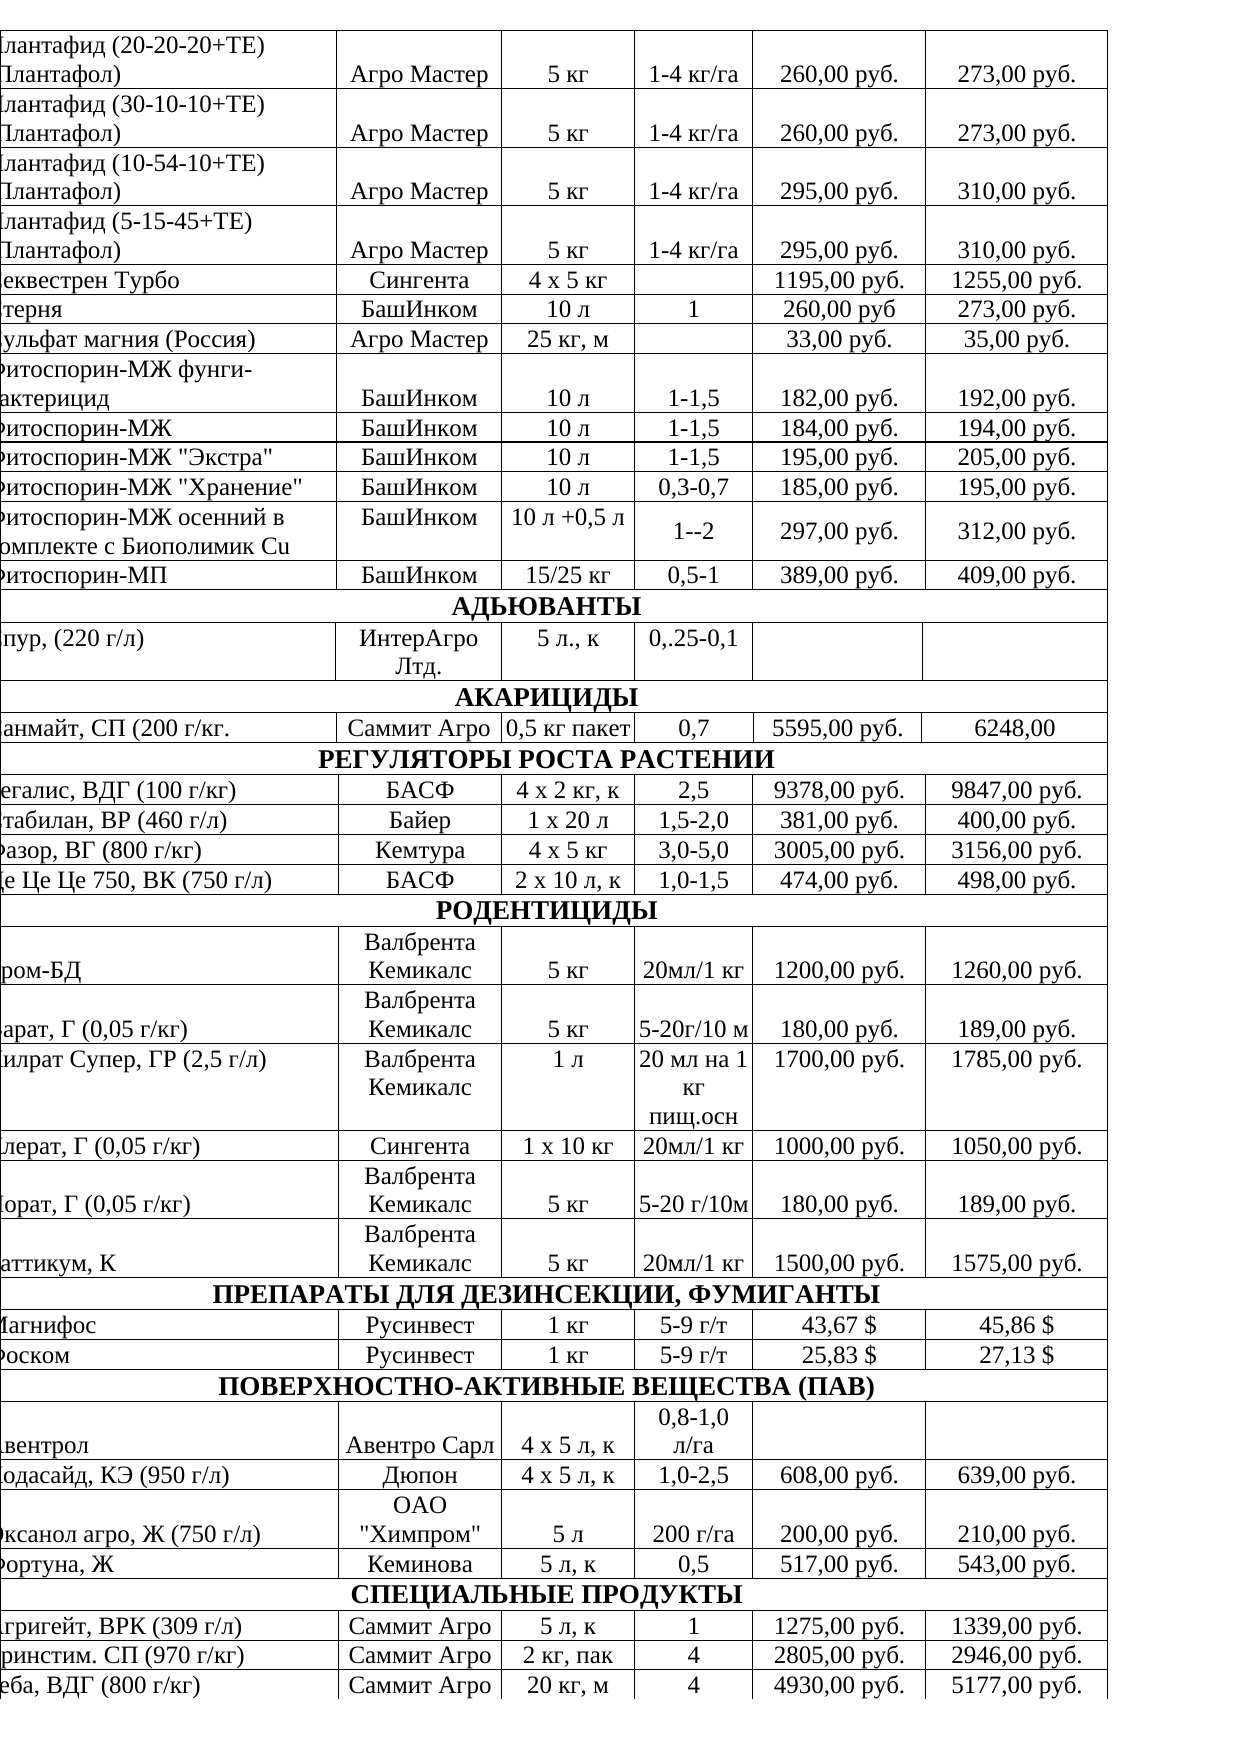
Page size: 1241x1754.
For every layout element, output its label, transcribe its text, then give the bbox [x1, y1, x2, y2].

table_cell [923, 623, 1107, 680]
table_cell 312,00 руб. [926, 502, 1107, 559]
table_cell 1 х 20 л [502, 805, 634, 834]
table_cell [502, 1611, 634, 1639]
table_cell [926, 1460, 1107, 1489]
table_cell 192,00 руб. [926, 354, 1107, 412]
table_cell Фитоспорин-МП [1, 561, 336, 589]
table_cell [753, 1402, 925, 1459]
table_cell Агро Мастер [337, 206, 501, 264]
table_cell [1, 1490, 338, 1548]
table_cell Санмайт, СП (200 г/кг. [1, 713, 336, 742]
table_cell 180,00 руб. [753, 1161, 925, 1218]
table_cell 9378,00 руб. [753, 775, 925, 804]
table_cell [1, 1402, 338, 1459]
table_cell 5 кг [502, 1219, 634, 1277]
table_cell Саммит Агро [337, 713, 501, 742]
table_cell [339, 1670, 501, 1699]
table_cell 20 мл на 1 кг пищ.осн [635, 1044, 752, 1130]
table_cell Плантафид (10-54-10+ТЕ) (Плантафол) [1, 148, 336, 205]
table_cell 1-1,5 [635, 443, 752, 471]
table_cell 10 л [502, 472, 634, 501]
table_cell 10 л [502, 295, 634, 323]
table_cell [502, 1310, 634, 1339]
table_cell 310,00 руб. [926, 148, 1107, 205]
table_cell 195,00 руб. [753, 443, 925, 471]
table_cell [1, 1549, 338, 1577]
table_cell Фитоспорин-МЖ осенний в комплекте с Биополимик Cu [1, 502, 336, 559]
table_cell Бром-БД [1, 927, 338, 984]
table_cell 1-4 кг/га [635, 206, 752, 264]
table_cell Секвестрен Турбо [1, 265, 336, 293]
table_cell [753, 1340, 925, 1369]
table_cell Валбрента Кемикалс [339, 1219, 501, 1277]
table_cell [635, 324, 752, 353]
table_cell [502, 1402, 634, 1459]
table_cell 5595,00 руб. [754, 713, 921, 742]
table_cell Агро Мастер [337, 31, 501, 88]
table_cell Агро Мастер [337, 89, 501, 147]
table_cell Валбрента Кемикалс [339, 1161, 501, 1218]
table_cell 10 л [502, 443, 634, 471]
table_cell БАСФ [339, 865, 501, 893]
table_cell 389,00 руб. [753, 561, 925, 589]
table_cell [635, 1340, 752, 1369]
table_cell 498,00 руб. [926, 865, 1107, 893]
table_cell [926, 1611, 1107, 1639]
table_cell Сульфат магния (Россия) [1, 324, 336, 353]
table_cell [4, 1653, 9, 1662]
table_cell 10 л [502, 354, 634, 412]
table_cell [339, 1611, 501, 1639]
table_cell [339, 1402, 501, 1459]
table_cell 15/25 кг [502, 561, 634, 589]
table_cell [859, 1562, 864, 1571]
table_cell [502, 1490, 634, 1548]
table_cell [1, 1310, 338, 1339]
table_cell 6248,00 [922, 713, 1107, 742]
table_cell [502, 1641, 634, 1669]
table_cell 20мл/1 кг [635, 1219, 752, 1277]
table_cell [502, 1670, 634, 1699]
table_cell 4 х 5 кг [502, 835, 634, 864]
table_cell 0,5-1 [635, 561, 752, 589]
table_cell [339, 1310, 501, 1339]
table_cell Регалис, ВДГ (100 г/кг) [1, 775, 338, 804]
table_cell 189,00 руб. [926, 1161, 1107, 1218]
table_cell 260,00 руб [753, 295, 925, 323]
table_cell БашИнком [337, 413, 501, 441]
table_cell Агро Мастер [337, 148, 501, 205]
table_cell 295,00 руб. [753, 148, 925, 205]
table_cell 4 х 2 кг, к [502, 775, 634, 804]
table_cell Валбрента Кемикалс [339, 985, 501, 1043]
table_cell 195,00 руб. [926, 472, 1107, 501]
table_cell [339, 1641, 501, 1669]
table_cell 1--2 [635, 502, 752, 559]
table_cell 1-4 кг/га [635, 89, 752, 147]
table_cell БашИнком [337, 295, 501, 323]
table_cell РОДЕНТИЦИДЫ [1, 895, 1107, 926]
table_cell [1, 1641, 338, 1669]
table_cell 180,00 руб. [753, 985, 925, 1043]
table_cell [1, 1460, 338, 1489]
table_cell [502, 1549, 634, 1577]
table_cell 260,00 руб. [753, 31, 925, 88]
table_cell 295,00 руб. [753, 206, 925, 264]
table_cell Фитоспорин-МЖ "Хранение" [1, 472, 336, 501]
table_cell 35,00 руб. [926, 324, 1107, 353]
table_cell 1260,00 руб. [926, 927, 1107, 984]
table_cell 185,00 руб. [753, 472, 925, 501]
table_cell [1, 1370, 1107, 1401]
table_cell 5 л., к [502, 623, 634, 680]
table_cell Байер [339, 805, 501, 834]
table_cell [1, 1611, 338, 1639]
table_cell 297,00 руб. [753, 502, 925, 559]
table_cell 25 кг, м [502, 324, 634, 353]
table_cell Варат, Г (0,05 г/кг) [1, 985, 338, 1043]
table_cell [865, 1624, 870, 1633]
table_cell 260,00 руб. [753, 89, 925, 147]
table_cell Плантафид (5-15-45+ТЕ) (Плантафол) [1, 206, 336, 264]
table_cell 20мл/1 кг [635, 1131, 752, 1160]
table_cell 409,00 руб. [926, 561, 1107, 589]
table_cell Кемтура [339, 835, 501, 864]
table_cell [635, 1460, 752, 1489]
table_cell 20мл/1 кг [635, 927, 752, 984]
table_cell 474,00 руб. [753, 865, 925, 893]
table_cell Килрат Супер, ГР (2,5 г/л) [1, 1044, 338, 1130]
table_cell 1500,00 руб. [753, 1219, 925, 1277]
table_cell 194,00 руб. [926, 413, 1107, 441]
table_cell 1,0-1,5 [635, 865, 752, 893]
table_cell Стерня [1, 295, 336, 323]
table_cell 1255,00 руб. [926, 265, 1107, 293]
table_cell 5 кг [502, 927, 634, 984]
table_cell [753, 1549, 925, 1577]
table_cell 189,00 руб. [926, 985, 1107, 1043]
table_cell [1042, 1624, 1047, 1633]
table_cell 1050,00 руб. [926, 1131, 1107, 1160]
table_cell 1195,00 руб. [753, 265, 925, 293]
table_cell 3005,00 руб. [753, 835, 925, 864]
table_cell 1-1,5 [635, 413, 752, 441]
table_cell 5 кг [502, 1161, 634, 1218]
table_cell 10 л +0,5 л [502, 502, 634, 559]
table_cell БашИнком [337, 354, 501, 412]
table_cell 3,0-5,0 [635, 835, 752, 864]
table_cell Фазор, ВГ (800 г/кг) [1, 835, 338, 864]
table_cell 5-20г/10 м [635, 985, 752, 1043]
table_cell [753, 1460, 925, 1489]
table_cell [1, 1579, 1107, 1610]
table_cell 1700,00 руб. [753, 1044, 925, 1130]
table_cell 1200,00 руб. [753, 927, 925, 984]
table_cell Плантафид (20-20-20+ТЕ)(Плантафол) [1, 31, 336, 88]
table_cell 5-20 г/10м [635, 1161, 752, 1218]
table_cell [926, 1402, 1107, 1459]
table_cell РЕГУЛЯТОРЫ РОСТА РАСТЕНИИ [1, 743, 1107, 774]
table_cell 4 х 5 кг [502, 265, 634, 293]
table_cell 5 кг [502, 31, 634, 88]
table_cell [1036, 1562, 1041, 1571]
table_cell 5 кг [502, 206, 634, 264]
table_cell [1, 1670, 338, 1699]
table_cell 0,5 кг пакет [502, 713, 634, 742]
table_cell БашИнком [337, 502, 501, 559]
table_cell БашИнком [337, 472, 501, 501]
table_cell Норат, Г (0,05 г/кг) [1, 1161, 338, 1218]
table_cell Валбрента Кемикалс [339, 1044, 501, 1130]
table_cell 273,00 руб. [926, 31, 1107, 88]
table_cell 9847,00 руб. [926, 775, 1107, 804]
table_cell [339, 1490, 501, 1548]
table_cell БашИнком [337, 561, 501, 589]
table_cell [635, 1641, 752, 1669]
table_cell 1000,00 руб. [753, 1131, 925, 1160]
table_cell 381,00 руб. [753, 805, 925, 834]
table_cell 0,3-0,7 [635, 472, 752, 501]
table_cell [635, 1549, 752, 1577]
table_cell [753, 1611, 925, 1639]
table_cell [753, 623, 922, 680]
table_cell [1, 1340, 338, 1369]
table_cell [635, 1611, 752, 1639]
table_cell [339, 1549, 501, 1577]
table_cell 205,00 руб. [926, 443, 1107, 471]
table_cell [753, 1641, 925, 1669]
table_cell 1-1,5 [635, 354, 752, 412]
table_cell Фитоспорин-МЖ [1, 413, 336, 441]
table_cell 1 х 10 кг [502, 1131, 634, 1160]
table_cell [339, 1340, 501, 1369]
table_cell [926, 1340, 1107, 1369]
table_cell Раттикум, К [1, 1219, 338, 1277]
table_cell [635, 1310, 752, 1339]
table_cell 1-4 кг/га [635, 148, 752, 205]
table_cell 5 кг [502, 89, 634, 147]
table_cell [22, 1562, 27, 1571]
table_cell АКАРИЦИДЫ [1, 681, 1107, 712]
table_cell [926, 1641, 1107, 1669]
table_cell 33,00 руб. [753, 324, 925, 353]
table_cell АДЬЮВАНТЫ [1, 590, 1107, 622]
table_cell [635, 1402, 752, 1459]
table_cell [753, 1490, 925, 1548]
table_cell Фитоспорин-МЖ "Экстра" [1, 443, 336, 471]
table_cell 0,7 [635, 713, 753, 742]
table_cell 310,00 руб. [926, 206, 1107, 264]
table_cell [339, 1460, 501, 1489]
table_cell 5 кг [502, 985, 634, 1043]
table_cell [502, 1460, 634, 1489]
table_cell Агро Мастер [337, 324, 501, 353]
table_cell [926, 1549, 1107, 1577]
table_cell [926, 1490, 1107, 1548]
table_cell [635, 265, 752, 293]
table_cell ПРЕПАРАТЫ ДЛЯ ДЕЗИНСЕКЦИИ, ФУМИГАНТЫ [1, 1278, 1107, 1309]
table_cell Спур, (220 г/л) [1, 623, 335, 680]
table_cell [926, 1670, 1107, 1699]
table_cell Сингента [339, 1131, 501, 1160]
table_cell 3156,00 руб. [926, 835, 1107, 864]
table_cell Це Це Це 750, ВК (750 г/л) [1, 865, 338, 893]
table_cell БАСФ [339, 775, 501, 804]
table_cell Стабилан, ВР (460 г/л) [1, 805, 338, 834]
table_cell 273,00 руб. [926, 295, 1107, 323]
table_cell 1575,00 руб. [926, 1219, 1107, 1277]
table_cell 1,5-2,0 [635, 805, 752, 834]
table_cell 400,00 руб. [926, 805, 1107, 834]
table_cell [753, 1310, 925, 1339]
table_cell 184,00 руб. [753, 413, 925, 441]
table_cell 182,00 руб. [753, 354, 925, 412]
table_cell 2,5 [635, 775, 752, 804]
table_cell Сингента [337, 265, 501, 293]
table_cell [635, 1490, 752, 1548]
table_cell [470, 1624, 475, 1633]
table_cell 273,00 руб. [926, 89, 1107, 147]
table_cell 1 [635, 295, 752, 323]
table_cell Валбрента Кемикалс [339, 927, 501, 984]
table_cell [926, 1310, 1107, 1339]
table_cell 5 кг [502, 148, 634, 205]
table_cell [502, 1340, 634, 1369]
table_cell 0,.25-0,1 [635, 623, 752, 680]
table_cell 1785,00 руб. [926, 1044, 1107, 1130]
table_cell БашИнком [337, 443, 501, 471]
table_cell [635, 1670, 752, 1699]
table_cell 1 л [502, 1044, 634, 1130]
table_cell Плантафид (30-10-10+ТЕ)(Плантафол) [1, 89, 336, 147]
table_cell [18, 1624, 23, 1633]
table_cell 10 л [502, 413, 634, 441]
table_cell ИнтерАгро Лтд. [336, 623, 501, 680]
table_cell Фитоспорин-МЖ фунги-бактерицид [1, 354, 336, 412]
table_cell 2 х 10 л, к [502, 865, 634, 893]
table_cell Клерат, Г (0,05 г/кг) [1, 1131, 338, 1160]
table_cell 1-4 кг/га [635, 31, 752, 88]
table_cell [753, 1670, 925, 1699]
